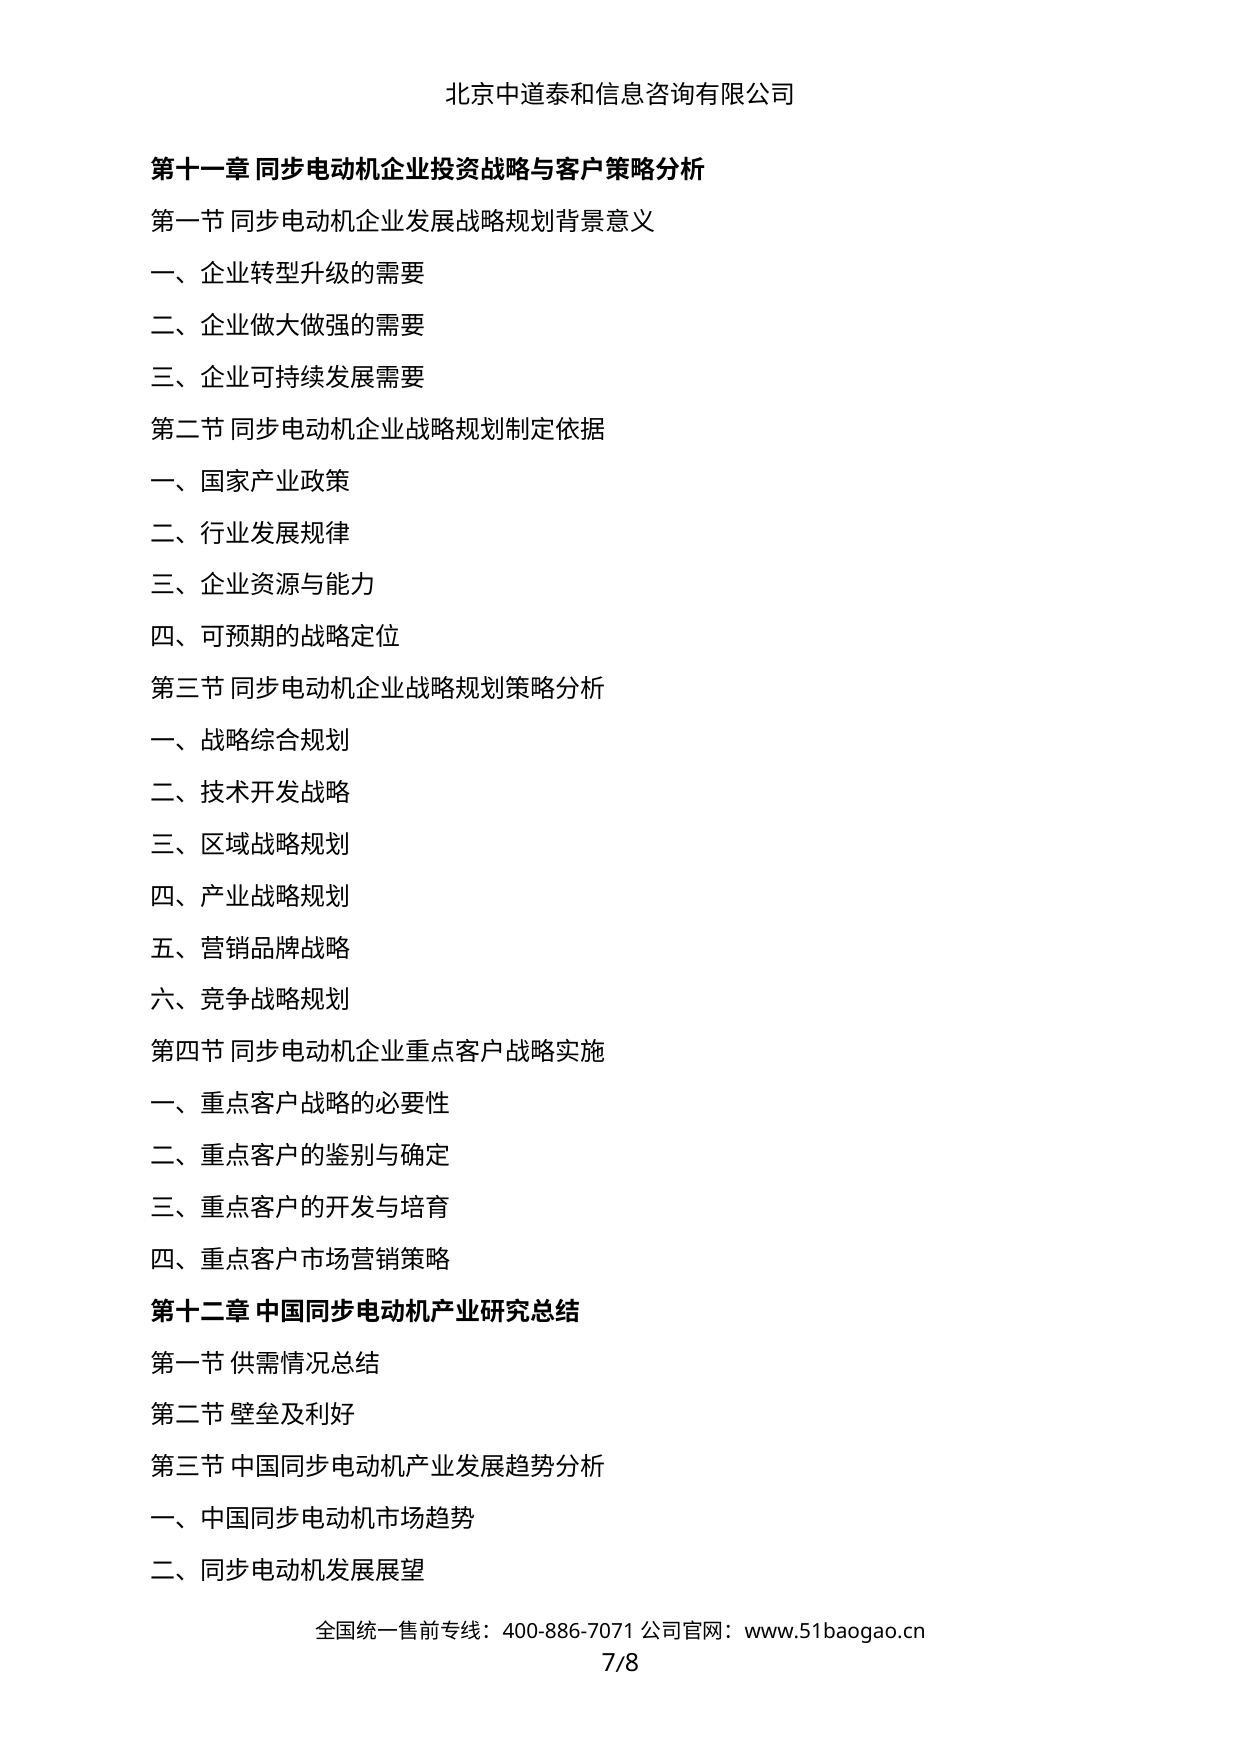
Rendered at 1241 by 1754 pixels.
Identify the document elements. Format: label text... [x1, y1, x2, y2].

text 二、同步电动机发展展望 [150, 1551, 1090, 1587]
text 第十二章 中国同步电动机产业研究总结 [150, 1291, 1090, 1327]
text 六、竞争战略规划 [150, 980, 1090, 1016]
text 四、可预期的战略定位 [150, 617, 1090, 653]
text 二、行业发展规律 [150, 513, 1090, 549]
text 三、企业资源与能力 [150, 565, 1090, 601]
text 第一节 同步电动机企业发展战略规划背景意义 [150, 202, 1090, 238]
text 第二节 同步电动机企业战略规划制定依据 [150, 409, 1090, 446]
text 四、产业战略规划 [150, 876, 1090, 912]
text 三、区域战略规划 [150, 824, 1090, 861]
text 三、企业可持续发展需要 [150, 357, 1090, 394]
text 二、技术开发战略 [150, 772, 1090, 809]
text 第十一章 同步电动机企业投资战略与客户策略分析 [150, 150, 1090, 186]
text 二、企业做大做强的需要 [150, 306, 1090, 342]
text 第三节 中国同步电动机产业发展趋势分析 [150, 1447, 1090, 1483]
text 三、重点客户的开发与培育 [150, 1187, 1090, 1224]
text 第四节 同步电动机企业重点客户战略实施 [150, 1032, 1090, 1068]
text 第二节 壁垒及利好 [150, 1395, 1090, 1431]
text 五、营销品牌战略 [150, 928, 1090, 964]
text 二、重点客户的鉴别与确定 [150, 1136, 1090, 1172]
text 一、国家产业政策 [150, 461, 1090, 497]
text 一、重点客户战略的必要性 [150, 1084, 1090, 1120]
text 第一节 供需情况总结 [150, 1343, 1090, 1379]
text 四、重点客户市场营销策略 [150, 1239, 1090, 1276]
text 一、中国同步电动机市场趋势 [150, 1499, 1090, 1535]
text 一、战略综合规划 [150, 721, 1090, 757]
text 第三节 同步电动机企业战略规划策略分析 [150, 669, 1090, 705]
text 一、企业转型升级的需要 [150, 254, 1090, 290]
